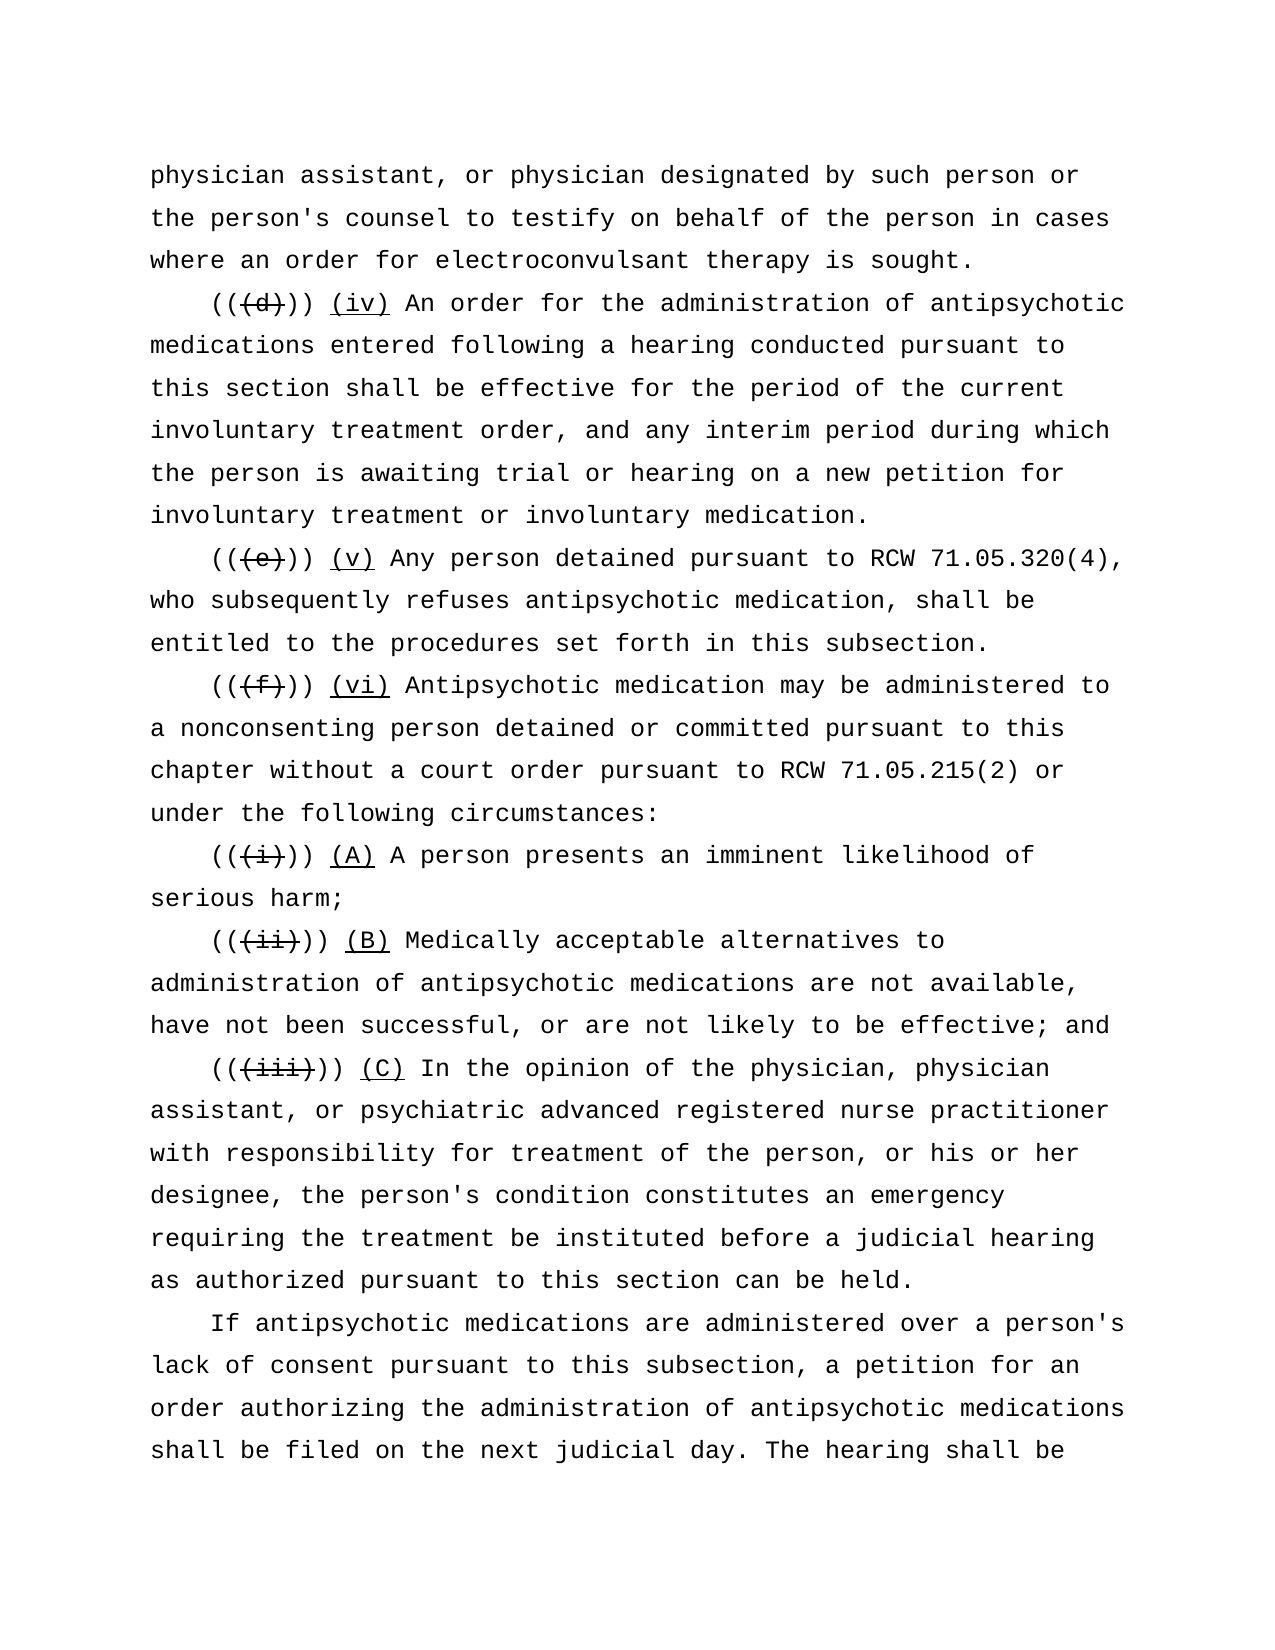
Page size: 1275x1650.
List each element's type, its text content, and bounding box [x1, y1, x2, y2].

text (((e))) (v) Any person detained pursuant to RCW 71.05.320(4), who subsequently refuses antipsychotic medication, shall be entitled to the procedures set forth in this subsection. [150, 532, 1125, 660]
text (((iii))) (C) In the opinion of the physician, physician assistant, or psychiatric advanced registered nurse practitioner with responsibility for treatment of the person, or his or her designee, the person's condition constitutes an emergency requiring the treatment be instituted before a judicial hearing as authorized pursuant to this section can be held. [150, 1042, 1125, 1297]
text (((ii))) (B) Medically acceptable alternatives to administration of antipsychotic medications are not available, have not been successful, or are not likely to be effective; and [150, 915, 1125, 1042]
text (((f))) (vi) Antipsychotic medication may be administered to a nonconsenting person detained or committed pursuant to this chapter without a court order pursuant to RCW 71.05.215(2) or under the following circumstances: [150, 660, 1125, 830]
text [150, 150, 1125, 277]
text (((d))) (iv) An order for the administration of antipsychotic medications entered following a hearing conducted pursuant to this section shall be effective for the period of the current involuntary treatment order, and any interim period during which the person is awaiting trial or hearing on a new petition for involuntary treatment or involuntary medication. [150, 277, 1125, 532]
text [150, 1297, 1125, 1467]
text (((i))) (A) A person presents an imminent likelihood of serious harm; [150, 830, 1125, 915]
